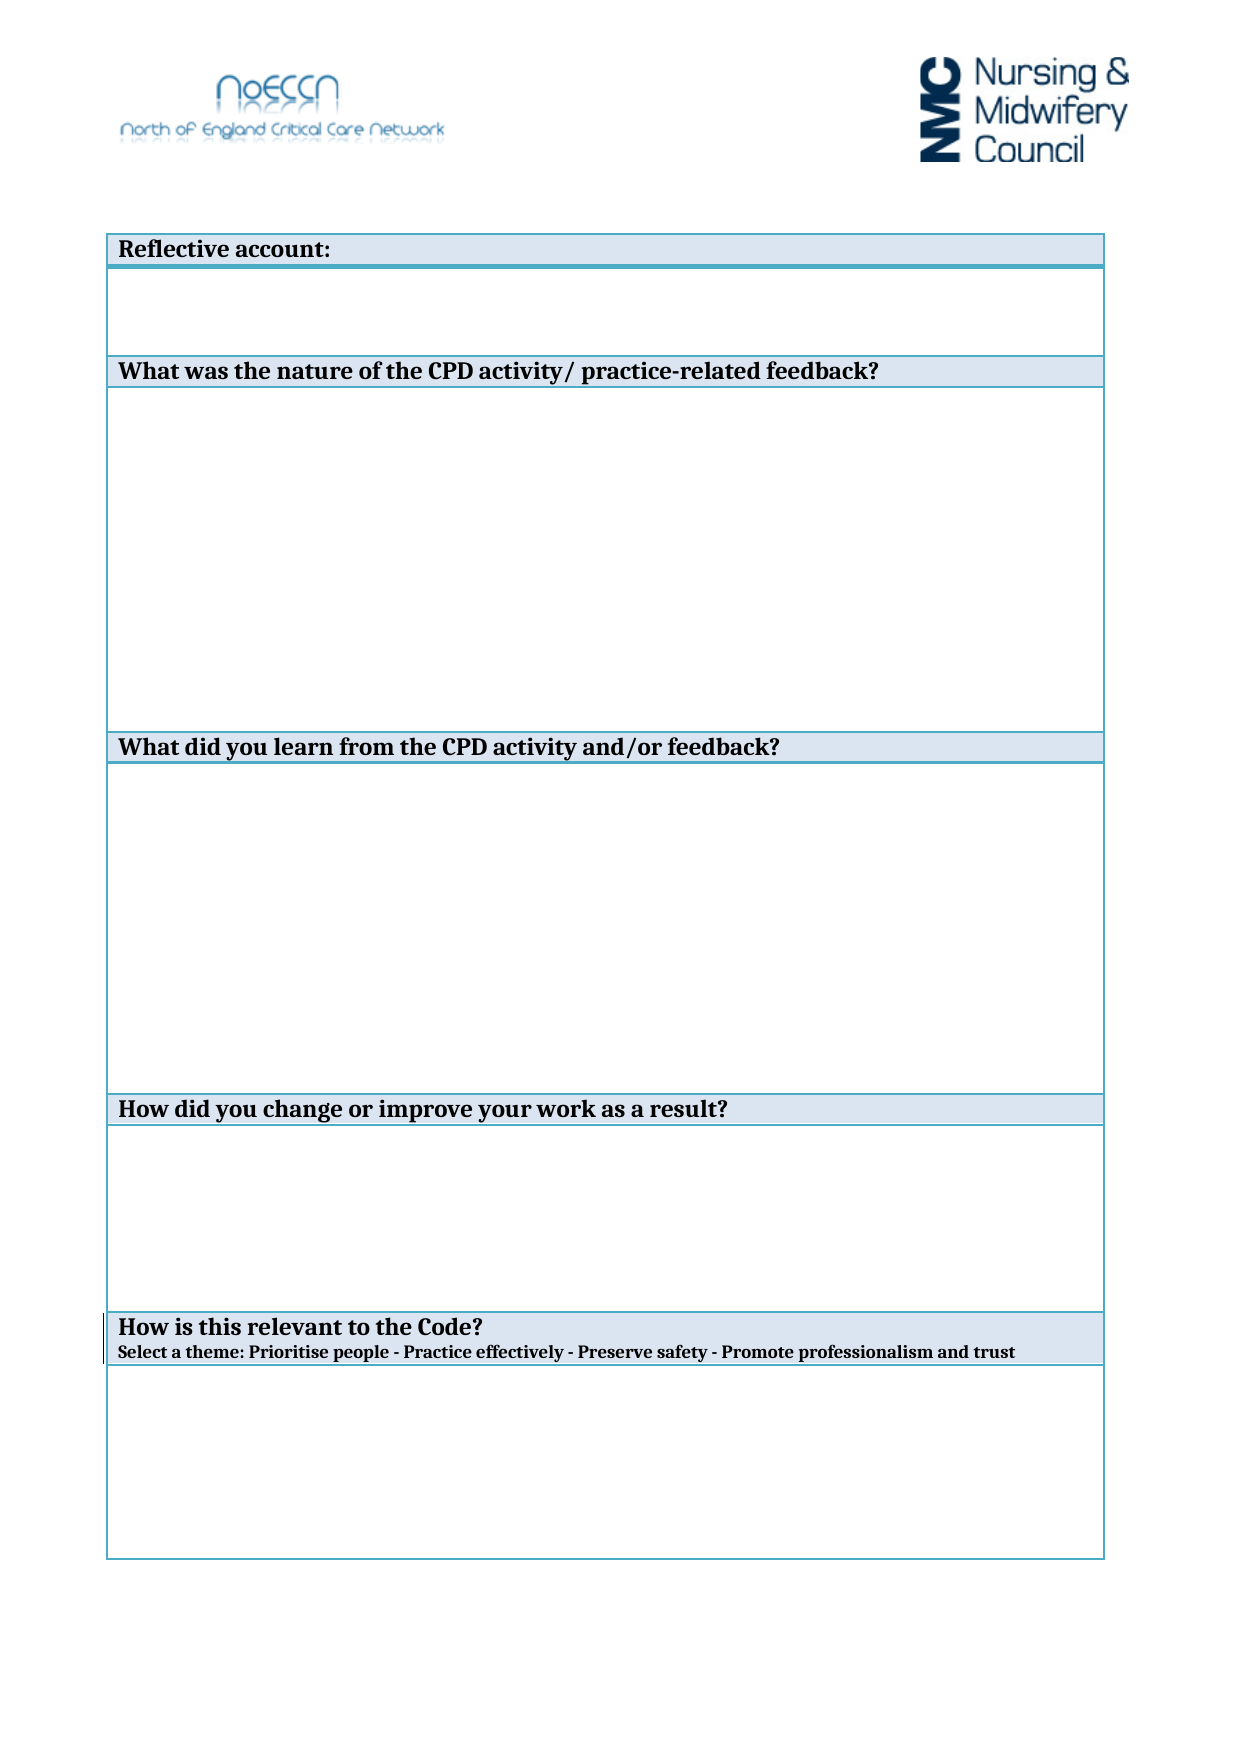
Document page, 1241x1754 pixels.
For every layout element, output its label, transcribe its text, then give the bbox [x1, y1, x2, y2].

table_cell [108, 388, 1103, 731]
table_cell What was the nature of the CPD activity/ practice-related feedback? [108, 357, 1103, 386]
table_cell What did you learn from the CPD activity and/or feedback? [108, 733, 1103, 761]
table_cell [108, 1126, 1103, 1311]
table_cell How did you change or improve your work as a result? [108, 1095, 1103, 1123]
table_cell [108, 269, 1103, 355]
table_cell [108, 1366, 1103, 1558]
table_cell [108, 764, 1103, 1093]
picture [919, 57, 1129, 160]
table_cell How is this relevant to the Code? Select a theme: Prioritise people - Practice effectively - Preserve safety - Promote professionalism and trust [108, 1313, 1103, 1363]
picture [118, 73, 450, 151]
table_header Reflective account: [108, 235, 1103, 264]
